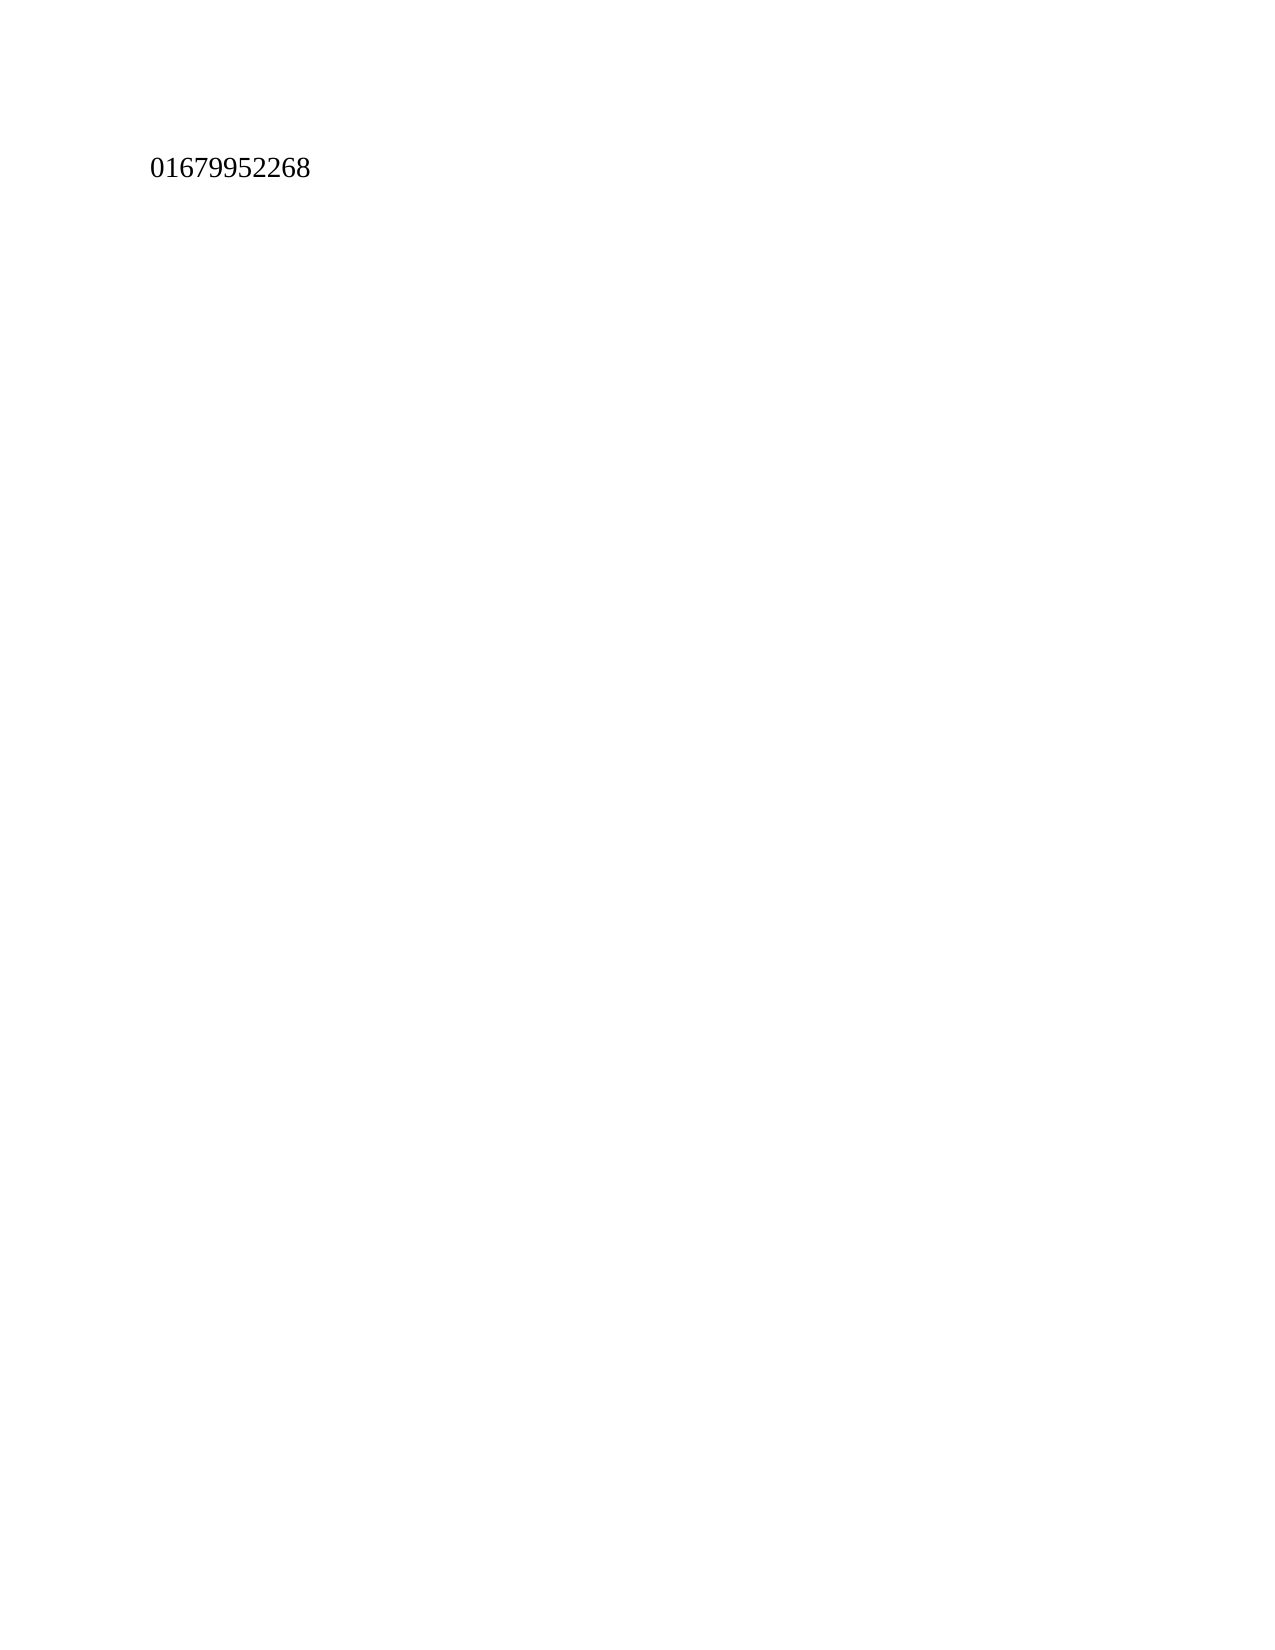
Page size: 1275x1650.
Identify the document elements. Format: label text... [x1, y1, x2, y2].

text 01679952268 [150, 150, 1125, 183]
